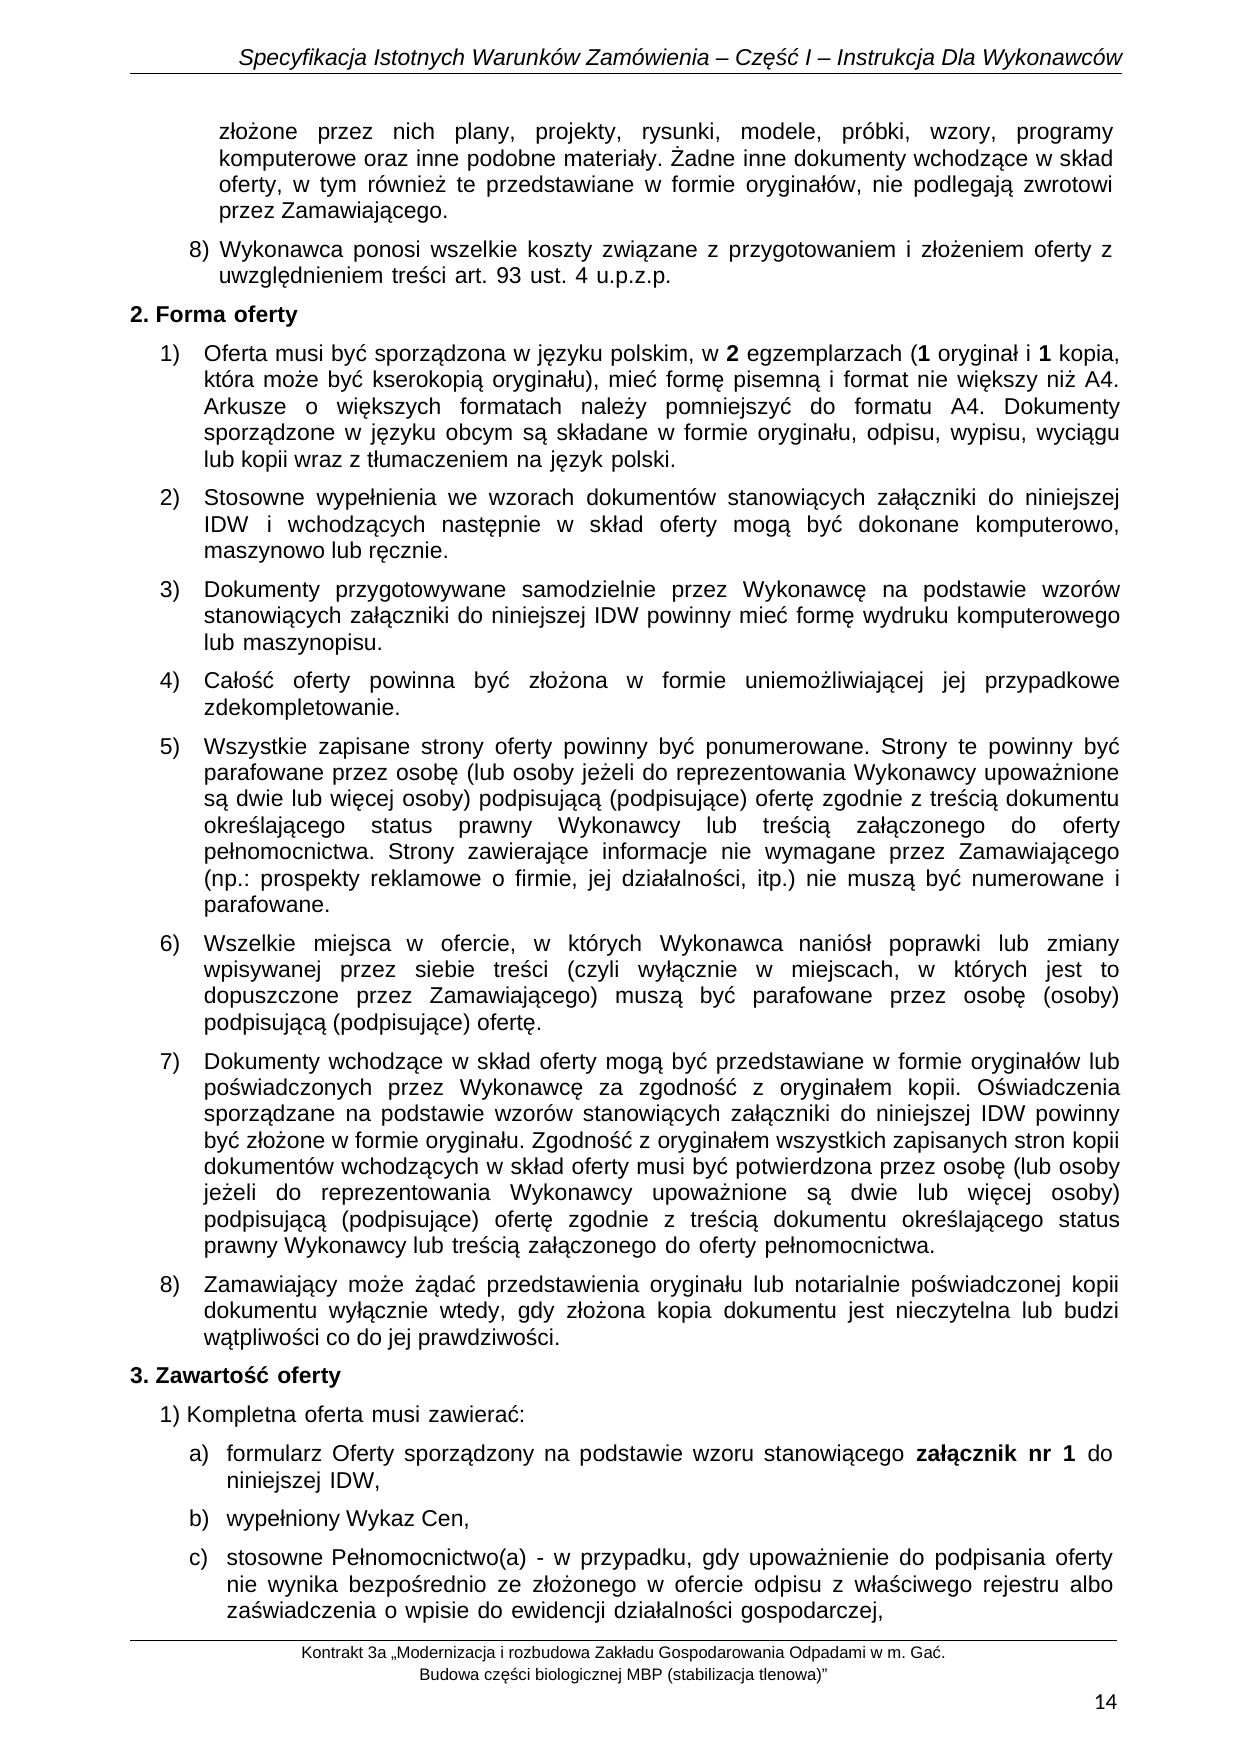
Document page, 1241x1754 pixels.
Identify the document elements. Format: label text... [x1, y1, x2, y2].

list Dokumenty wchodzące w skład oferty mogą być przedstawiane w formie oryginałów lub poświadczonych przez Wykonawcę za zgodność z oryginałem kopii. Oświadczenia sporządzane na podstawie wzorów stanowiących załączniki do niniejszej IDW powinny być złożone w formie oryginału. Zgodność z oryginałem wszystkich zapisanych stron kopii dokumentów wchodzących w skład oferty musi być potwierdzona przez osobę (lub osoby jeżeli do reprezentowania Wykonawcy upoważnione są dwie lub więcej osoby) podpisującą (podpisujące) ofertę zgodnie z treścią dokumentu określającego status prawny Wykonawcy lub treścią załączonego do oferty pełnomocnictwa. [159, 1048, 1120, 1258]
text 1) Kompletna oferta musi zawierać: [159, 1401, 1113, 1428]
list Wszelkie miejsca w ofercie, w których Wykonawca naniósł poprawki lub zmiany wpisywanej przez siebie treści (czyli wyłącznie w miejscach, w których jest to dopuszczone przez Zamawiającego) muszą być parafowane przez osobę (osoby) podpisującą (podpisujące) ofertę. [159, 930, 1120, 1035]
list stosowne Pełnomocnictwo(a) - w przypadku, gdy upoważnienie do podpisania oferty nie wynika bezpośrednio ze złożonego w ofercie odpisu z właściwego rejestru albo zaświadczenia o wpisie do ewidencji działalności gospodarczej, [189, 1544, 1113, 1623]
list Dokumenty przygotowywane samodzielnie przez Wykonawcę na podstawie wzorów stanowiących załączniki do niniejszej IDW powinny mieć formę wydruku komputerowego lub maszynopisu. [159, 576, 1120, 655]
list Oferta musi być sporządzona w języku polskim, w 2 egzemplarzach (1 oryginał i 1 kopia, która może być kserokopią oryginału), mieć formę pisemną i format nie większy niż A4. Arkusze o większych formatach należy pomniejszyć do formatu A4. Dokumenty sporządzone w języku obcym są składane w formie oryginału, odpisu, wypisu, wyciągu lub kopii wraz z tłumaczeniem na język polski. [159, 340, 1120, 472]
text 2. Forma oferty [130, 301, 1124, 328]
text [189, 118, 1113, 223]
text 3. Zawartość oferty [130, 1362, 1124, 1389]
list Stosowne wypełnienia we wzorach dokumentów stanowiących załączniki do niniejszej IDW i wchodzących następnie w skład oferty mogą być dokonane komputerowo, maszynowo lub ręcznie. [159, 484, 1120, 563]
list Całość oferty powinna być złożona w formie uniemożliwiającej jej przypadkowe zdekompletowanie. [159, 667, 1120, 720]
text 8) Wykonawca ponosi wszelkie koszty związane z przygotowaniem i złożeniem oferty z uwzględnieniem treści art. 93 ust. 4 u.p.z.p. [189, 236, 1113, 289]
list wypełniony Wykaz Cen, [189, 1505, 1113, 1532]
list Wszystkie zapisane strony oferty powinny być ponumerowane. Strony te powinny być parafowane przez osobę (lub osoby jeżeli do reprezentowania Wykonawcy upoważnione są dwie lub więcej osoby) podpisującą (podpisujące) ofertę zgodnie z treścią dokumentu określającego status prawny Wykonawcy lub treścią załączonego do oferty pełnomocnictwa. Strony zawierające informacje nie wymagane przez Zamawiającego (np.: prospekty reklamowe o firmie, jej działalności, itp.) nie muszą być numerowane i parafowane. [159, 733, 1120, 917]
list formularz Oferty sporządzony na podstawie wzoru stanowiącego załącznik nr 1 do niniejszej IDW, [189, 1440, 1113, 1493]
list Zamawiający może żądać przedstawienia oryginału lub notarialnie poświadczonej kopii dokumentu wyłącznie wtedy, gdy złożona kopia dokumentu jest nieczytelna lub budzi wątpliwości co do jej prawdziwości. [159, 1271, 1120, 1350]
